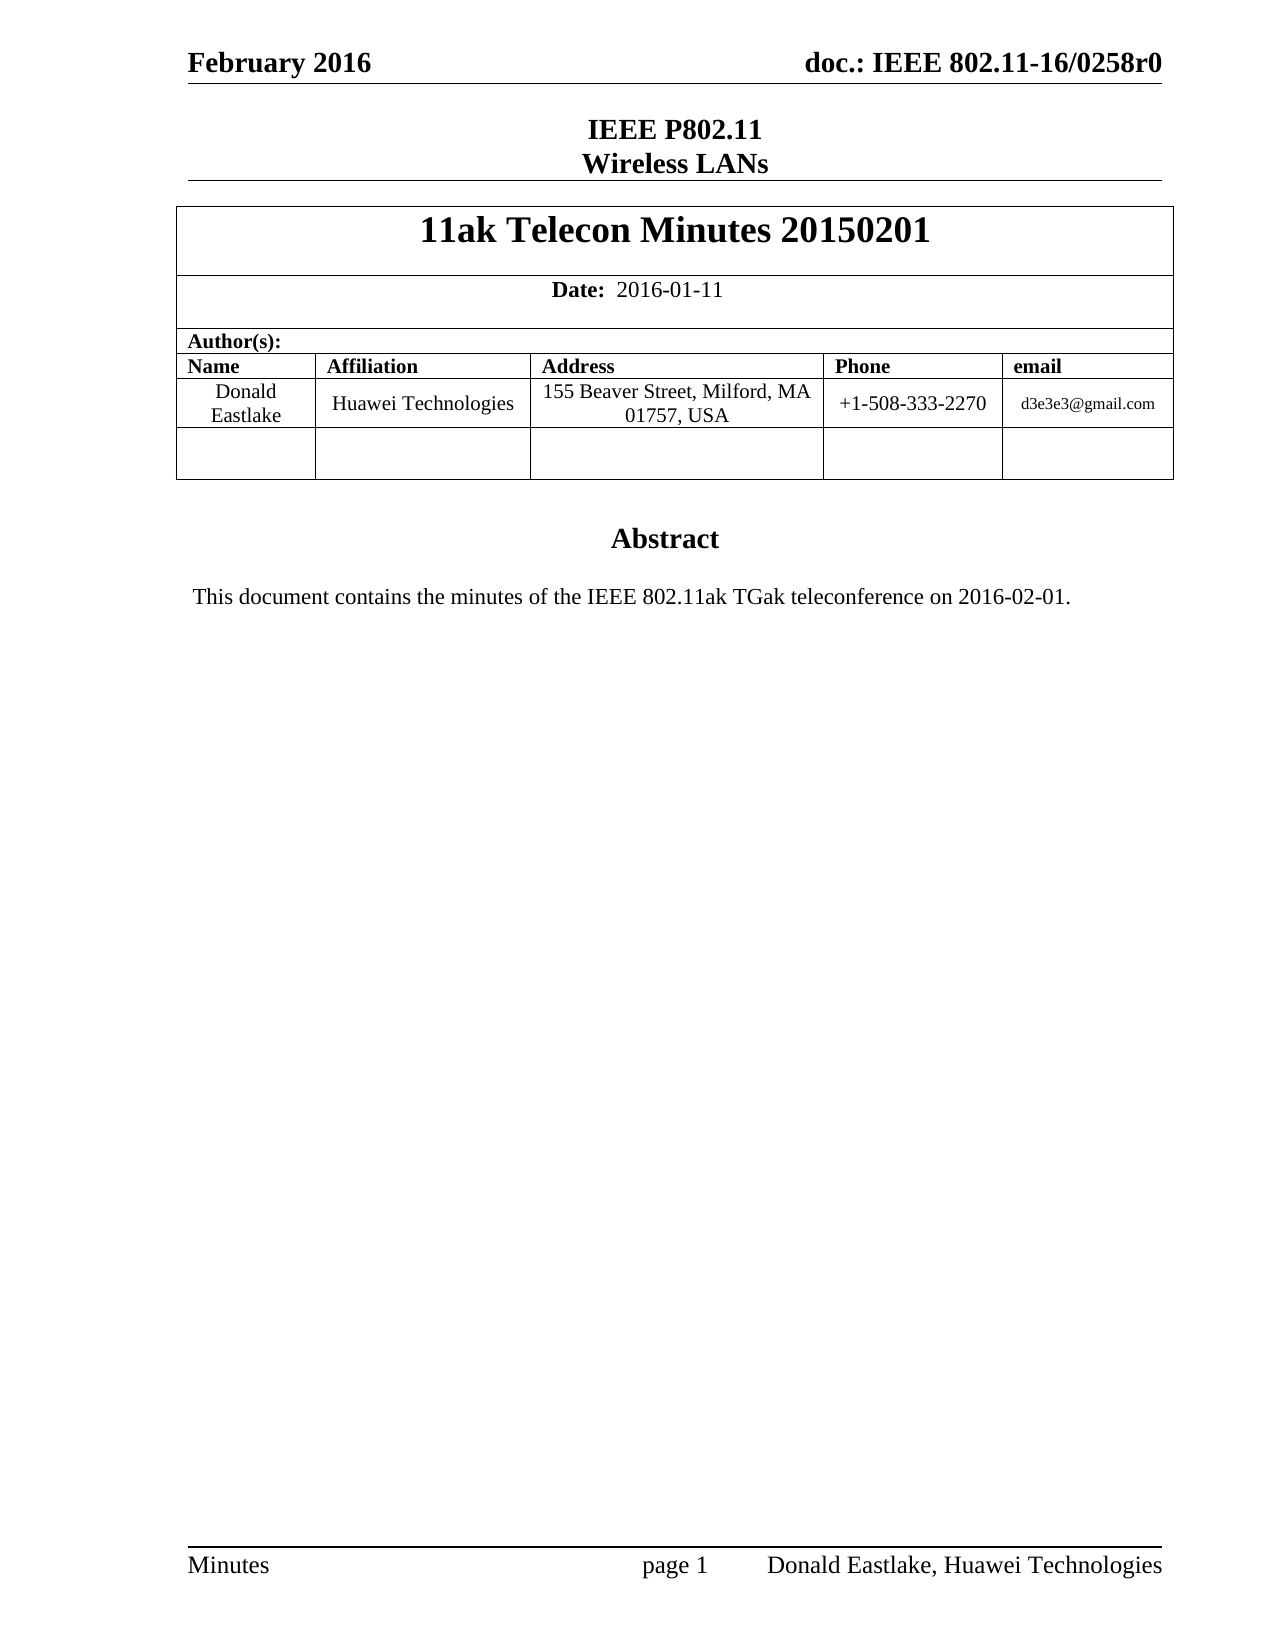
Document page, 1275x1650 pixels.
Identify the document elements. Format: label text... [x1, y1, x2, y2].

table_cell Address [531, 354, 823, 378]
table_cell Name [177, 354, 315, 378]
table_cell Phone [824, 354, 1002, 378]
table_cell email [1003, 354, 1173, 378]
table_cell d3e3e3@gmail.com [1003, 379, 1173, 427]
table_cell Affiliation [316, 354, 530, 378]
table_cell 155 Beaver Street, Milford, MA 01757, USA [531, 379, 823, 427]
table_cell [531, 428, 823, 478]
table_cell Date: 2016-01-11 [177, 276, 1173, 328]
table_cell Author(s): [177, 329, 1173, 353]
text IEEE P802.11 Wireless LANs [187, 112, 1162, 181]
table_cell [824, 428, 1002, 478]
table_cell [1003, 428, 1173, 478]
table_cell [177, 428, 315, 478]
table_header 11ak Telecon Minutes 20150201 [177, 207, 1173, 275]
table_cell [316, 428, 530, 478]
table_cell Donald Eastlake [177, 379, 315, 427]
table_cell Huawei Technologies [316, 379, 530, 427]
table_cell +1-508-333-2270 [824, 379, 1002, 427]
